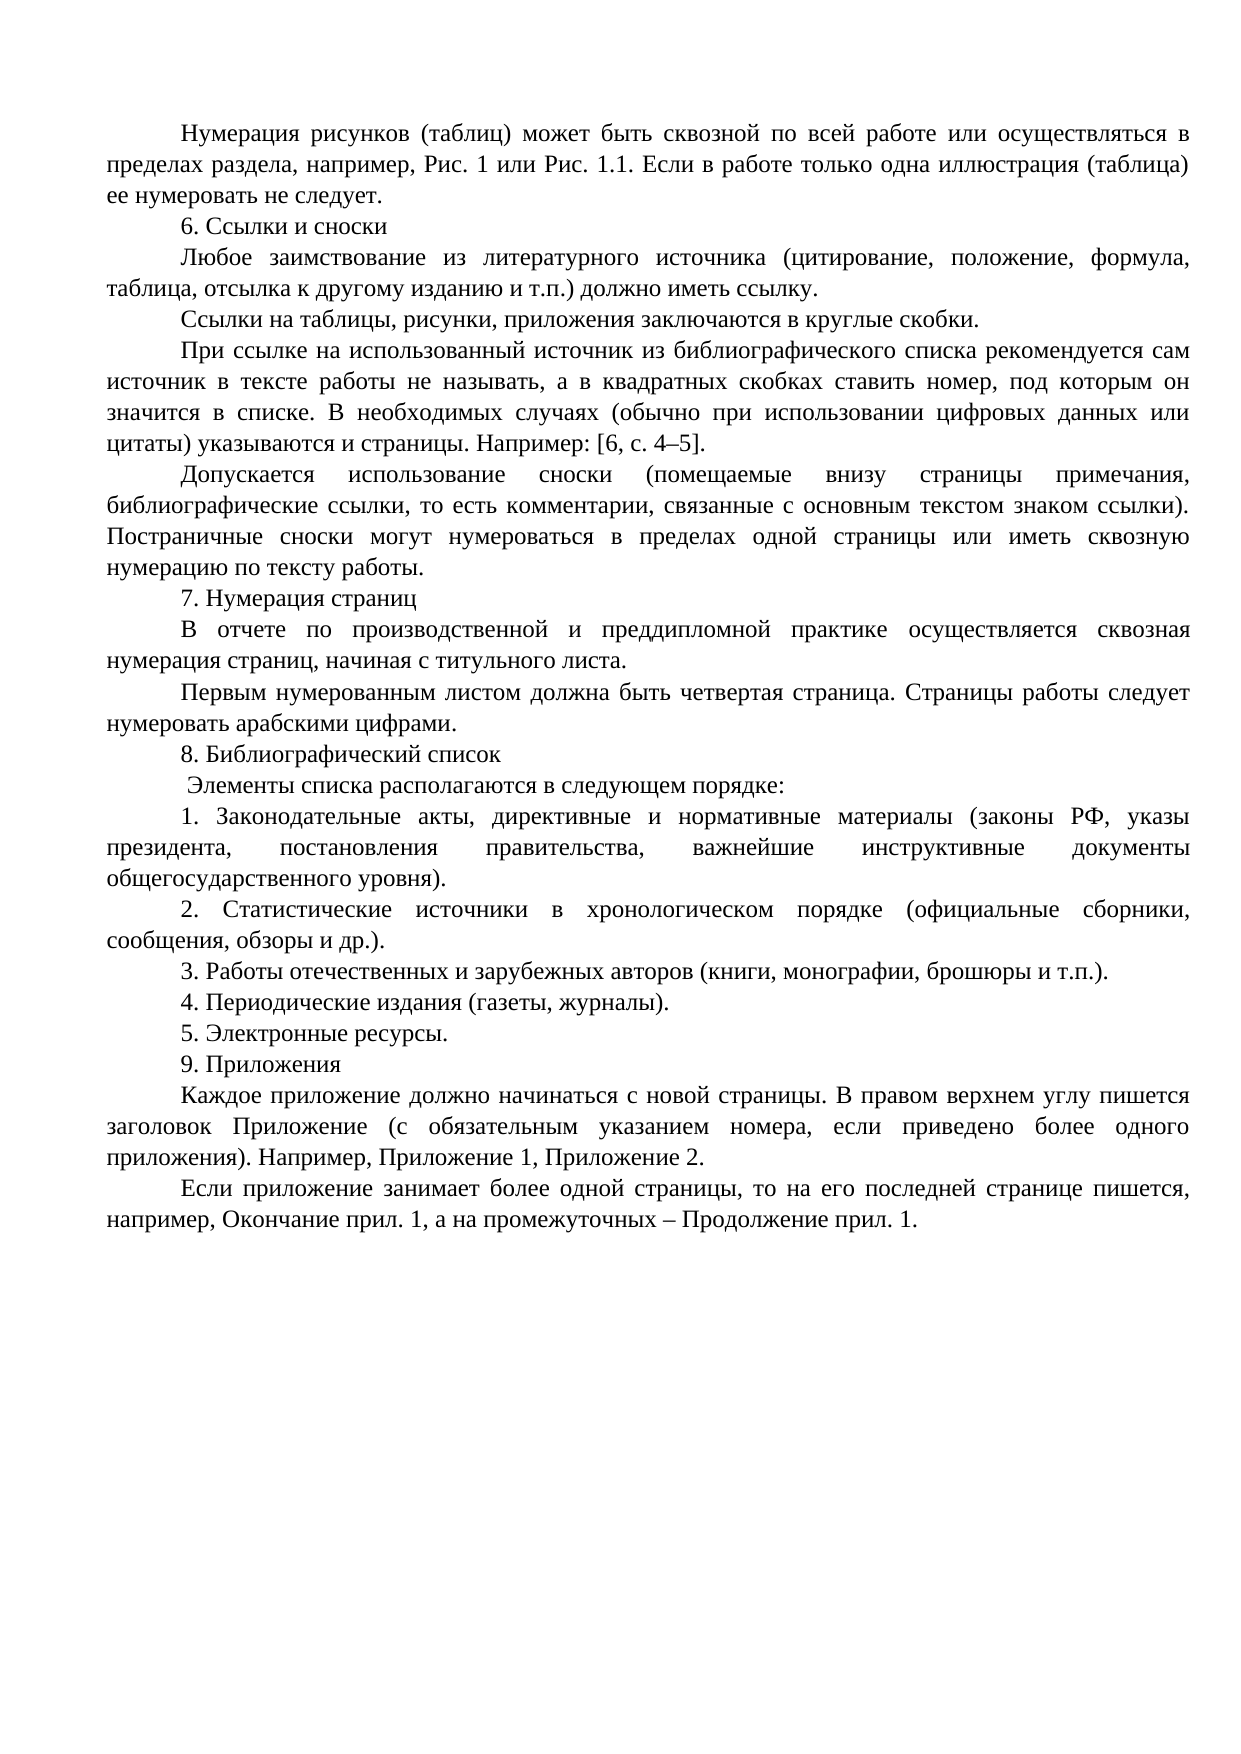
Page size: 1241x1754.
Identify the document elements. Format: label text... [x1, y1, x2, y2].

text При ссылке на использованный источник из библиографического списка рекомендуется сам источник в тексте работы не называть, а в квадратных скобках ставить номер, под которым он значится в списке. В необходимых случаях (обычно при использовании цифровых данных или цитаты) указываются и страницы. Например: [6, с. 4–5]. [106, 335, 1191, 457]
text 1. Законодательные акты, директивные и нормативные материалы (законы РФ, указы президента, постановления правительства, важнейшие инструктивные документы общегосударственного уровня). [106, 801, 1191, 892]
text Если приложение занимает более одной страницы, то на его последней странице пишется, например, Окончание прил. 1, а на промежуточных – Продолжение прил. 1. [106, 1173, 1191, 1233]
text 7. Нумерация страниц [106, 583, 1191, 612]
text 8. Библиографический список [106, 739, 1191, 767]
text Любое заимствование из литературного источника (цитирование, положение, формула, таблица, отсылка к другому изданию и т.п.) должно иметь ссылку. [106, 242, 1191, 302]
text 9. Приложения [106, 1049, 1191, 1078]
text 3. Работы отечественных и зарубежных авторов (книги, монографии, брошюры и т.п.). [106, 956, 1191, 985]
text Допускается использование сноски (помещаемые внизу страницы примечания, библиографические ссылки, то есть комментарии, связанные с основным текстом знаком ссылки). Постраничные сноски могут нумероваться в пределах одной страницы или иметь сквозную нумерацию по тексту работы. [106, 459, 1191, 581]
text 5. Электронные ресурсы. [106, 1018, 1191, 1047]
text 4. Периодические издания (газеты, журналы). [106, 987, 1191, 1016]
text Ссылки на таблицы, рисунки, приложения заключаются в круглые скобки. [106, 304, 1191, 333]
text 6. Ссылки и сноски [106, 211, 1191, 240]
text Нумерация рисунков (таблиц) может быть сквозной по всей работе или осуществляться в пределах раздела, например, Рис. 1 или Рис. 1.1. Если в работе только одна иллюстрация (таблица) ее нумеровать не следует. [106, 118, 1191, 209]
text Каждое приложение должно начинаться с новой страницы. В правом верхнем углу пишется заголовок Приложение (с обязательным указанием номера, если приведено более одного приложения). Например, Приложение 1, Приложение 2. [106, 1080, 1191, 1171]
text В отчете по производственной и преддипломной практике осуществляется сквозная нумерация страниц, начиная с титульного листа. [106, 614, 1191, 674]
text 2. Статистические источники в хронологическом порядке (официальные сборники, сообщения, обзоры и др.). [106, 894, 1191, 954]
text Первым нумерованным листом должна быть четвертая страница. Страницы работы следует нумеровать арабскими цифрами. [106, 677, 1191, 736]
text Элементы списка располагаются в следующем порядке: [106, 770, 1191, 798]
